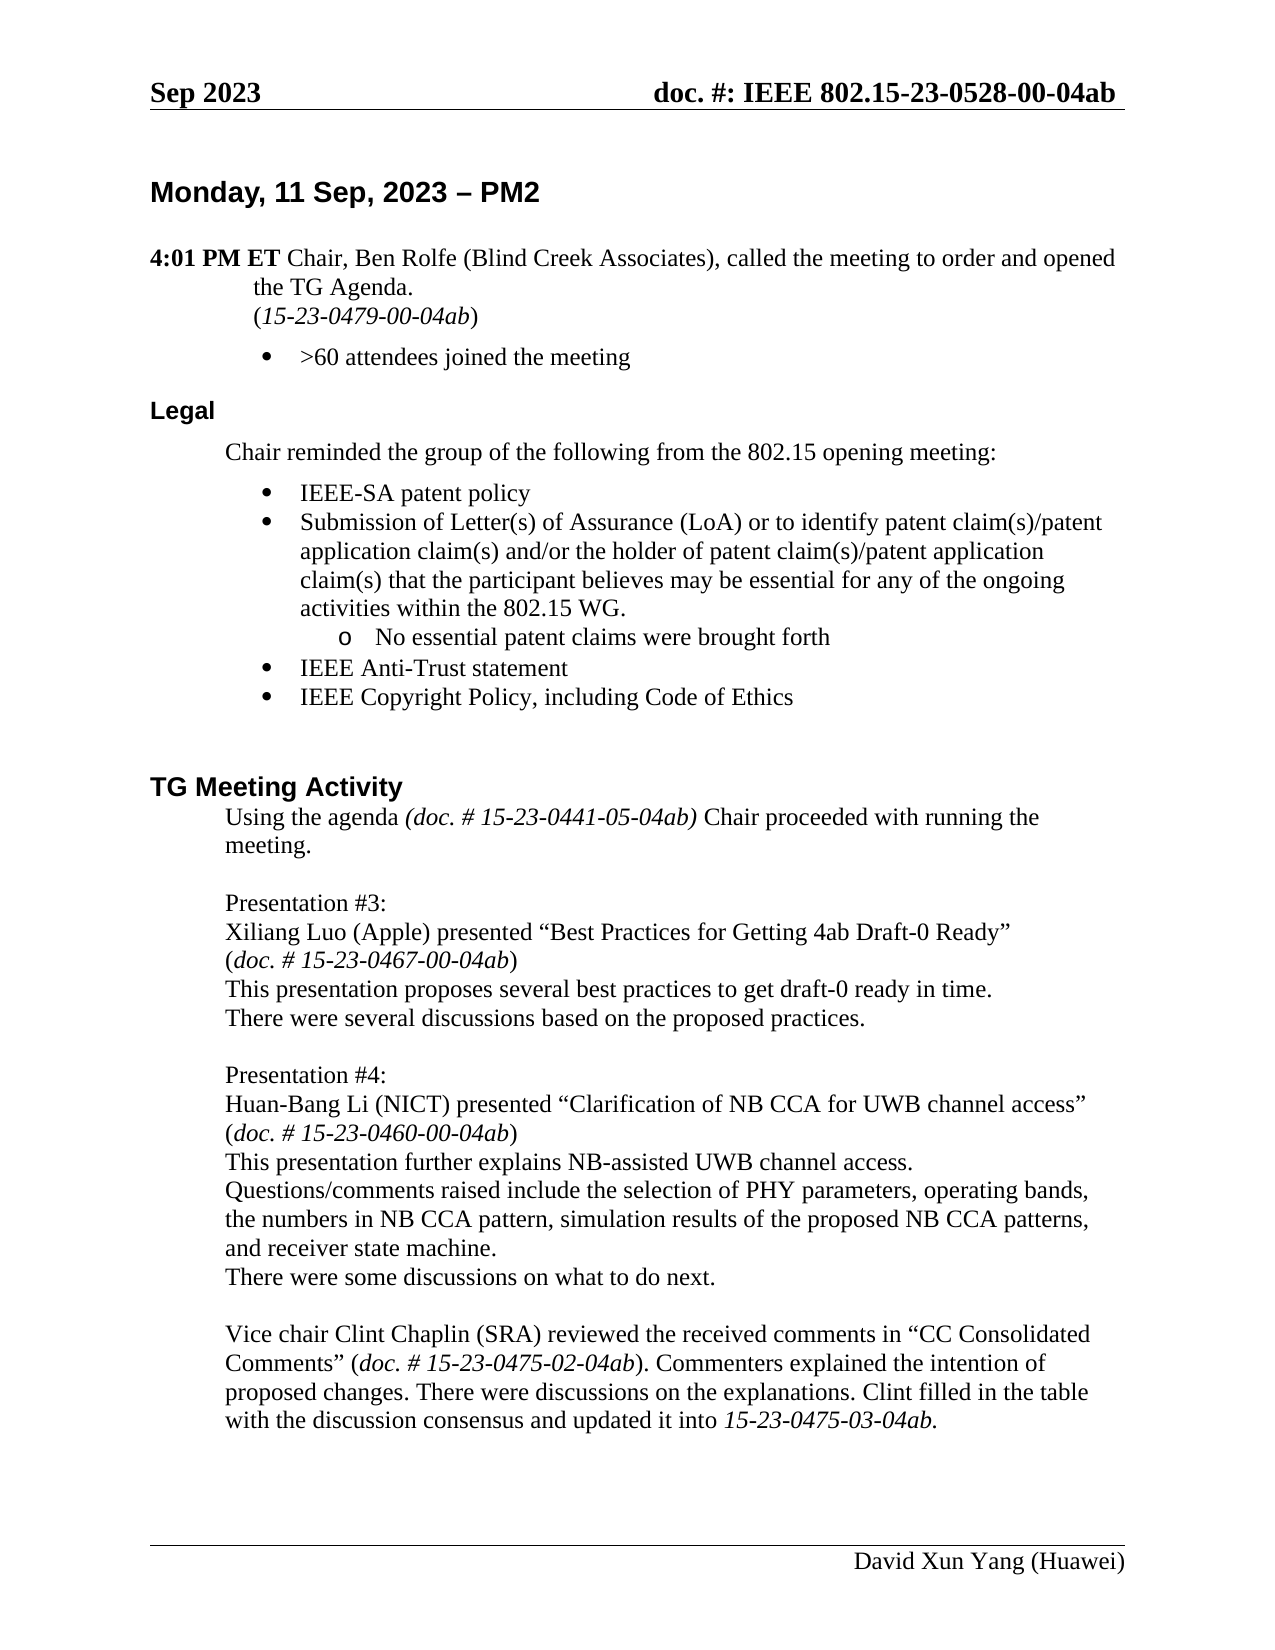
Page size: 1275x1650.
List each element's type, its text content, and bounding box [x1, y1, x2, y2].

subtitle Legal [150, 396, 1125, 425]
text Xiliang Luo (Apple) presented “Best Practices for Getting 4ab Draft-0 Ready” [225, 917, 1125, 946]
text (doc. # 15-23-0467-00-04ab) [225, 946, 1125, 974]
text Using the agenda (doc. # 15-23-0441-05-04ab) Chair proceeded with running the meeting. [225, 802, 1125, 859]
text Presentation #4: [225, 1061, 1125, 1089]
subtitle Monday, 11 Sep, 2023 – PM2 [150, 175, 1125, 208]
list IEEE Anti-Trust statement [262, 653, 1125, 682]
text This presentation proposes several best practices to get draft-0 ready in time. [225, 974, 1125, 1003]
text Vice chair Clint Chaplin (SRA) reviewed the received comments in “CC Consolidated Comments” (doc. # 15-23-0475-02-04ab). Commenters explained the intention of proposed changes. There were discussions on the explanations. Clint filled in the table with the discussion consensus and updated it into 15-23-0475-03-04ab. [225, 1319, 1125, 1434]
list >60 attendees joined the meeting [262, 342, 1125, 371]
text There were several discussions based on the proposed practices. [225, 1003, 1125, 1032]
text 4:01 PM ET Chair, Ben Rolfe (Blind Creek Associates), called the meeting to order and opened the TG Agenda. (15-23-0479-00-04ab) [150, 243, 1125, 330]
text Presentation #3: [225, 888, 1125, 917]
text Questions/comments raised include the selection of PHY parameters, operating bands, the numbers in NB CCA pattern, simulation results of the proposed NB CCA patterns, and receiver state machine. [225, 1176, 1125, 1262]
text This presentation further explains NB-assisted UWB channel access. [225, 1147, 1125, 1176]
list No essential patent claims were brought forth [337, 622, 1125, 653]
text TG Meeting Activity [150, 771, 1125, 802]
text Chair reminded the group of the following from the 802.15 opening meeting: [225, 437, 1125, 466]
text Huan-Bang Li (NICT) presented “Clarification of NB CCA for UWB channel access” [225, 1089, 1125, 1118]
list IEEE Copyright Policy, including Code of Ethics [262, 682, 1125, 711]
list IEEE-SA patent policy [262, 478, 1125, 507]
text (doc. # 15-23-0460-00-04ab) [225, 1118, 1125, 1147]
list Submission of Letter(s) of Assurance (LoA) or to identify patent claim(s)/patent application claim(s) and/or the holder of patent claim(s)/patent application claim(s) that the participant believes may be essential for any of the ongoing activities within the 802.15 WG. [262, 507, 1125, 622]
text There were some discussions on what to do next. [225, 1262, 1125, 1291]
